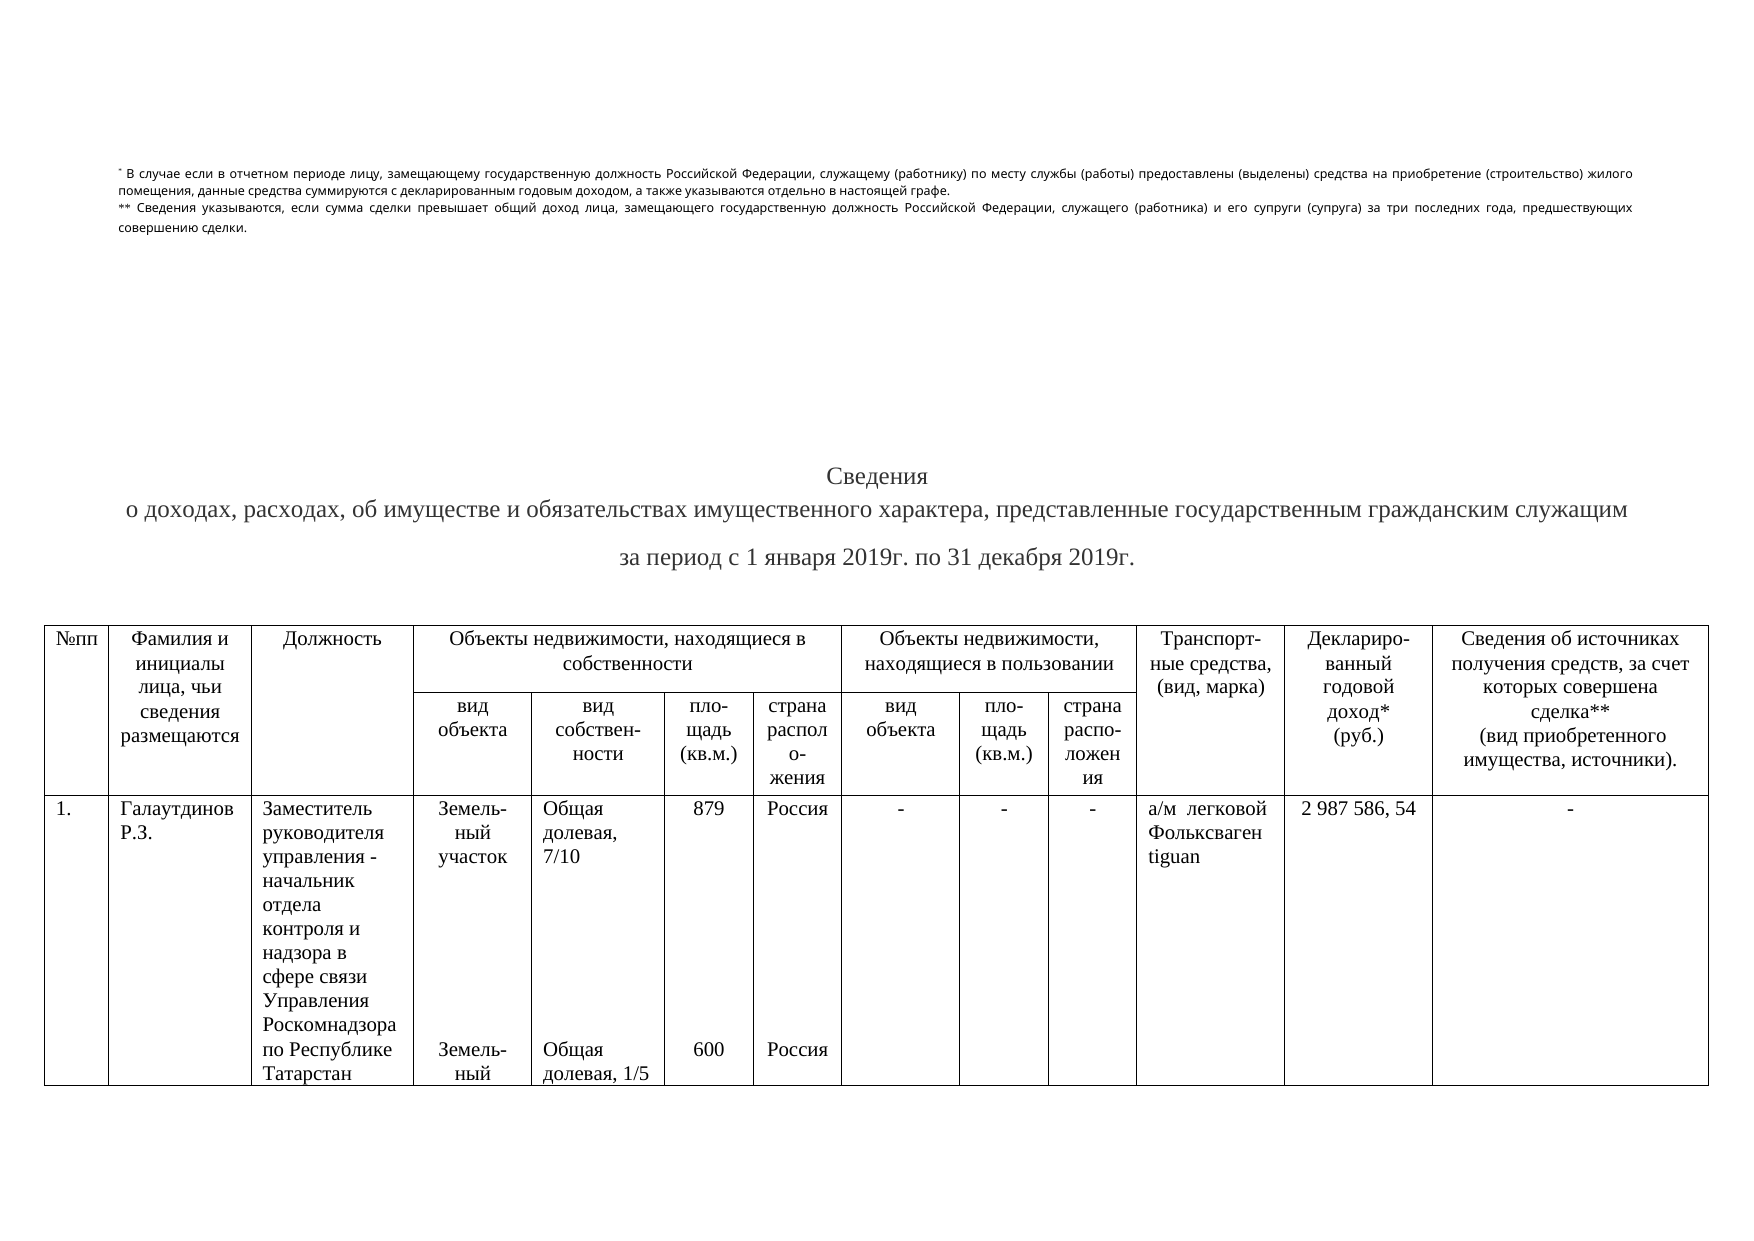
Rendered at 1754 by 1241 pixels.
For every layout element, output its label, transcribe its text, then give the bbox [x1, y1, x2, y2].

table_header Сведения об источниках получения средств, за счет которых совершена сделка** (вид приобретенного имущества, источники). [1433, 626, 1708, 795]
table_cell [754, 796, 841, 1084]
table_header Объекты недвижимости, находящиеся в собственности [414, 626, 841, 692]
table_cell 2 987 586, 54 [1285, 796, 1432, 1084]
table_cell - [960, 796, 1048, 1084]
text Сведения [118, 461, 1636, 490]
table_header Фамилия и инициалы лица, чьи сведения размещаются [109, 626, 251, 795]
text за период с 1 января 2019г. по 31 декабря 2019г. [118, 542, 1636, 571]
table_cell пло-щадь (кв.м.) [665, 693, 753, 795]
table_cell пло-щадь (кв.м.) [960, 693, 1048, 795]
table_cell страна располо-жения [754, 693, 841, 795]
table_cell - [1049, 796, 1136, 1084]
table_header Деклариро-ванный годовой доход* (руб.) [1285, 626, 1432, 795]
table_cell вид объекта [842, 693, 959, 795]
table_header №пп [45, 626, 108, 795]
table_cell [414, 796, 531, 1084]
table_cell 879 600 169,4 [665, 796, 753, 1084]
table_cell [1137, 796, 1284, 1084]
text * В случае если в отчетном периоде лицу, замещающему государственную должность Российской Федерации, служащему (работнику) по месту службы (работы) предоставлены (выделены) средства на приобретение (строительство) жилого помещения, данные средства суммируются с декларированным годовым доходом, а также указываются отдельно в настоящей графе. [118, 165, 1636, 199]
table_cell Галаутдинов Р.З. [109, 796, 251, 1084]
table_cell 1. [45, 796, 108, 1084]
table_cell вид собствен-ности [532, 693, 664, 795]
table_header Должность [252, 626, 413, 795]
table_cell вид объекта [414, 693, 531, 795]
table_cell - [842, 796, 959, 1084]
text ** Сведения указываются, если сумма сделки превышает общий доход лица, замещающего государственную должность Российской Федерации, служащего (работника) и его супруги (супруга) за три последних года, предшествующих совершению сделки. [118, 199, 1636, 236]
table_header Объекты недвижимости, находящиеся в пользовании [842, 626, 1136, 692]
text о доходах, расходах, об имуществе и обязательствах имущественного характера, представленные государственным гражданским служащим [118, 494, 1636, 523]
table_header Транспорт-ные средства, (вид, марка) [1137, 626, 1284, 795]
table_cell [532, 796, 664, 1084]
table_cell страна распо-ложения [1049, 693, 1136, 795]
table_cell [252, 796, 413, 1084]
table_cell - [1433, 796, 1708, 1084]
